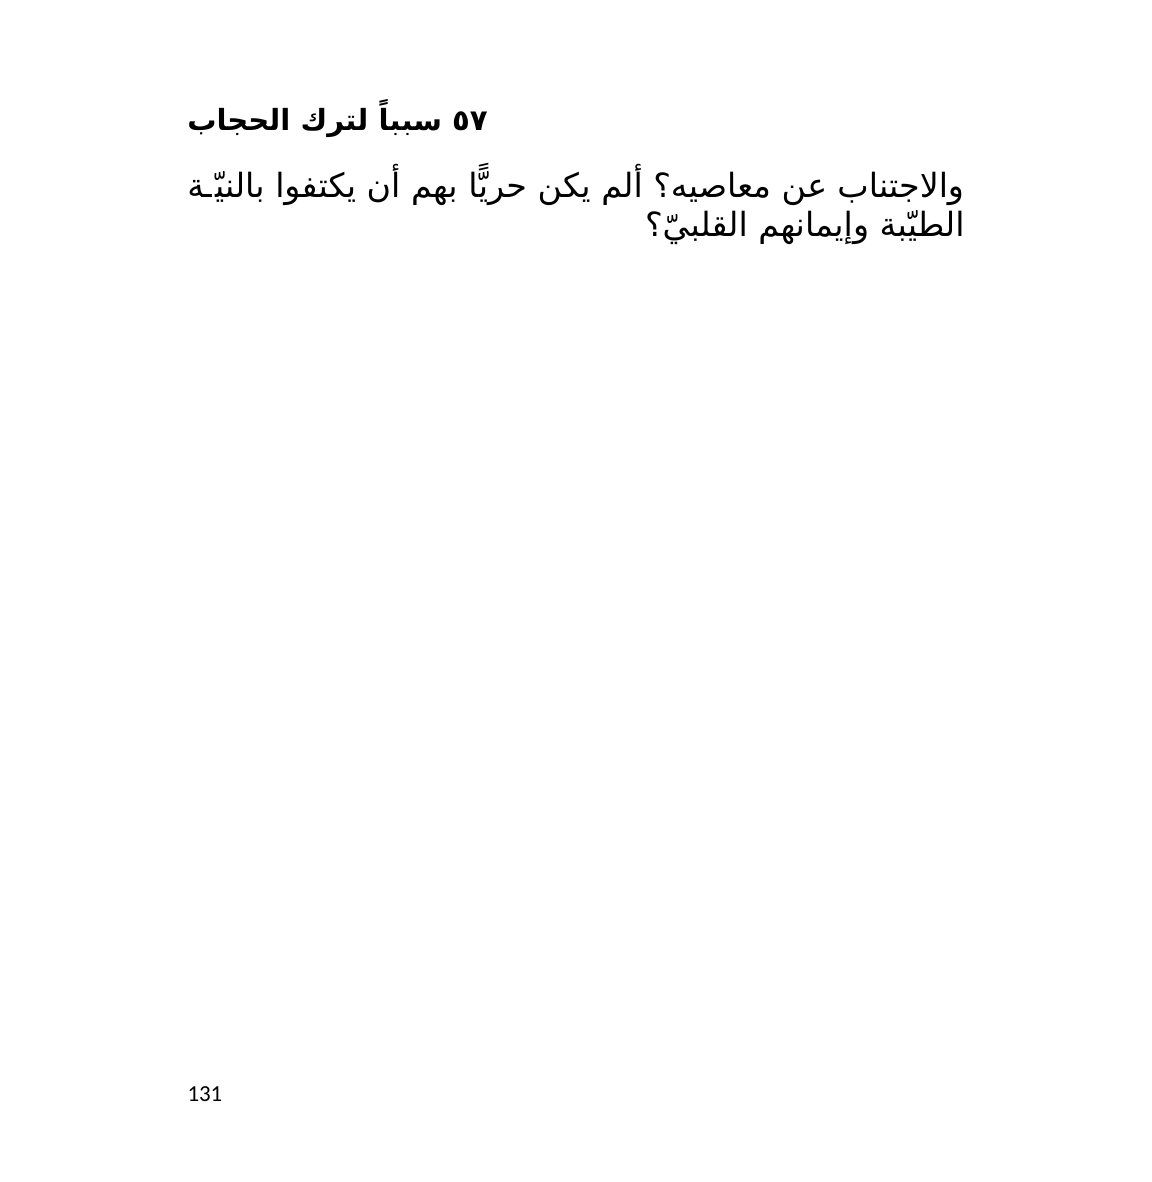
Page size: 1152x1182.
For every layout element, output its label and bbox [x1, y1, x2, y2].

text [187, 166, 964, 244]
